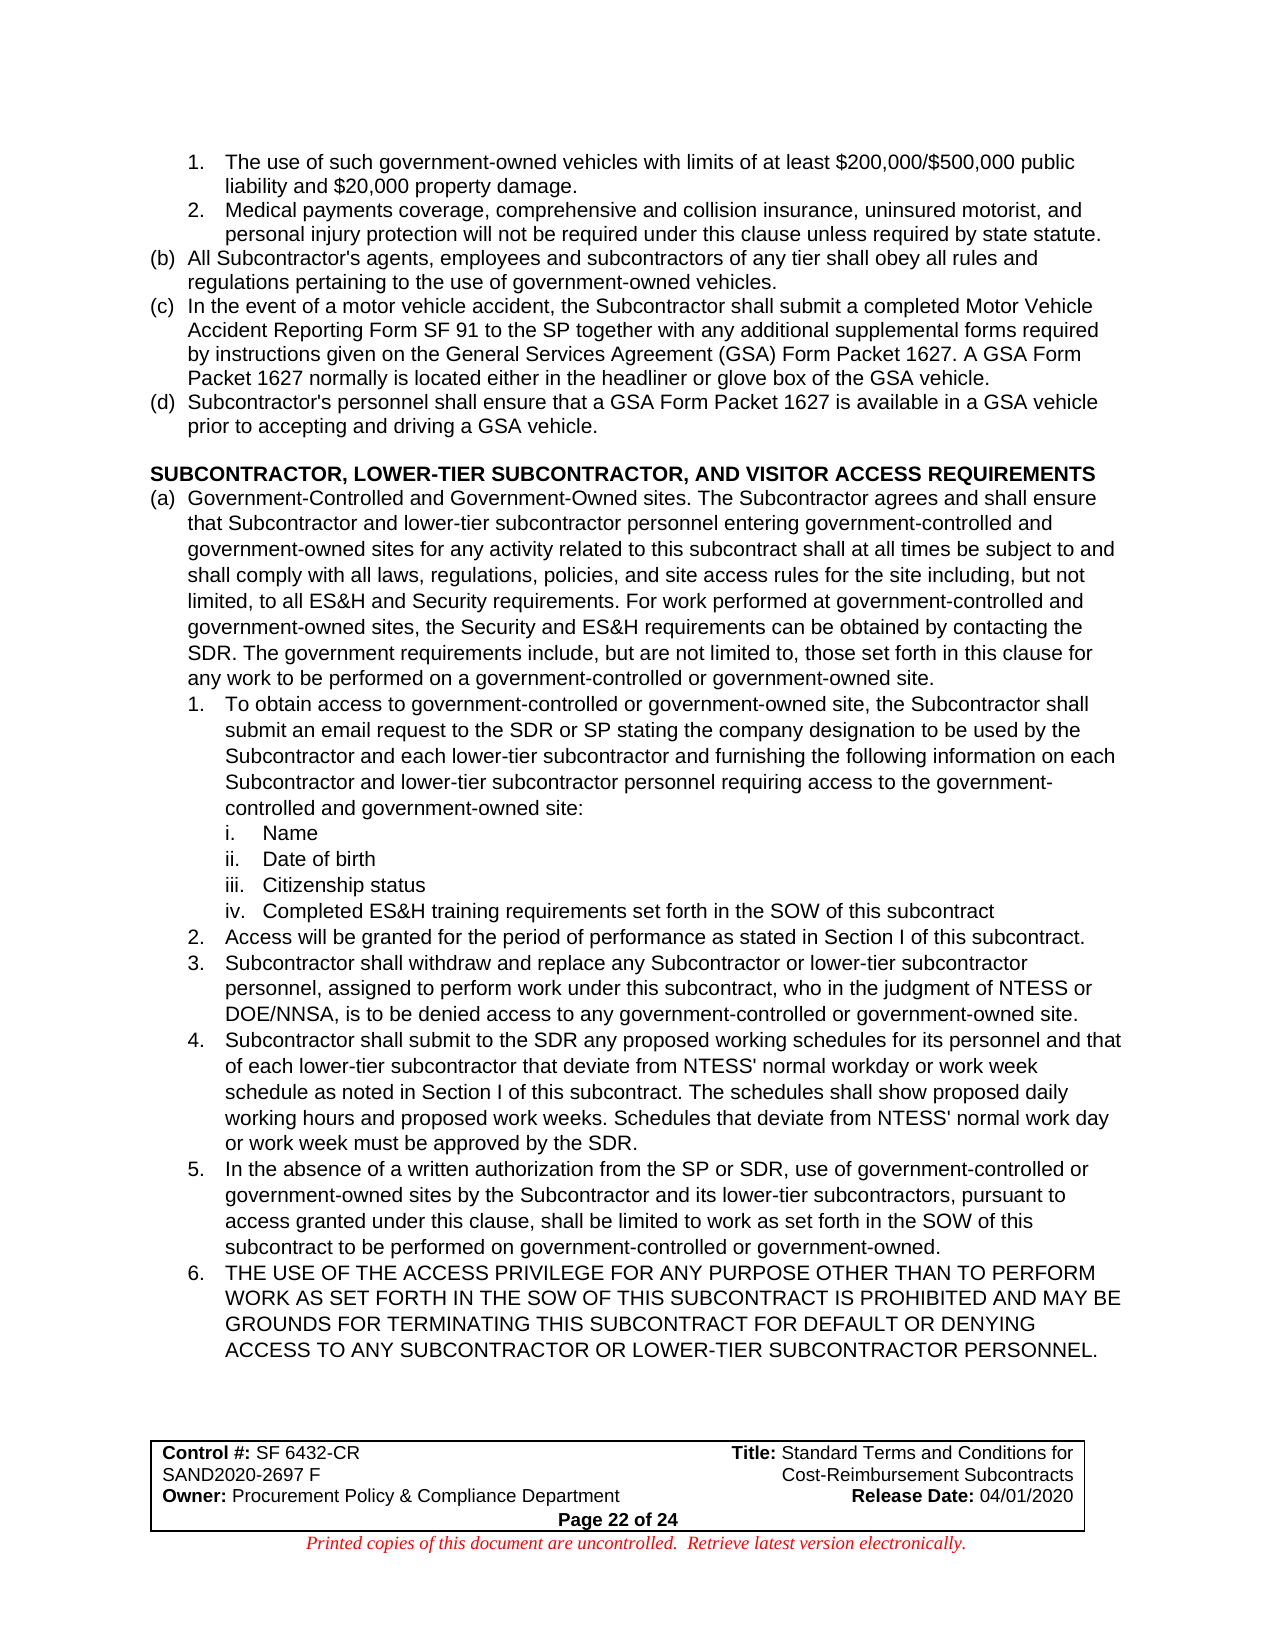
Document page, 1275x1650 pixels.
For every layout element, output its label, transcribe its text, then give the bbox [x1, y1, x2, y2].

list Completed ES&H training requirements set forth in the SOW of this subcontract [225, 899, 1125, 923]
list THE USE OF THE ACCESS PRIVILEGE FOR ANY PURPOSE OTHER THAN TO PERFORM WORK AS SET FORTH IN THE SOW OF THIS SUBCONTRACT IS PROHIBITED AND MAY BE GROUNDS FOR TERMINATING THIS SUBCONTRACT FOR DEFAULT OR DENYING ACCESS TO ANY SUBCONTRACTOR OR LOWER-TIER SUBCONTRACTOR PERSONNEL. [187, 1260, 1125, 1362]
list The use of such government-owned vehicles with limits of at least $200,000/$500,000 public liability and $20,000 property damage. [187, 150, 1125, 198]
list In the absence of a written authorization from the SP or SDR, use of government-controlled or government-owned sites by the Subcontractor and its lower-tier subcontractors, pursuant to access granted under this clause, shall be limited to work as set forth in the SOW of this subcontract to be performed on government-controlled or government-owned. [187, 1157, 1125, 1258]
list Access will be granted for the period of performance as stated in Section I of this subcontract. [187, 924, 1125, 948]
subtitle SUBCONTRACTOR, LOWER-TIER SUBCONTRACTOR, AND VISITOR ACCESS REQUIREMENTS [150, 461, 1125, 485]
list In the event of a motor vehicle accident, the Subcontractor shall submit a completed Motor Vehicle Accident Reporting Form SF 91 to the SP together with any additional supplemental forms required by instructions given on the General Services Agreement (GSA) Form Packet 1627. A GSA Form Packet 1627 normally is located either in the headliner or glove box of the GSA vehicle. [150, 294, 1125, 389]
list Citizenship status [225, 873, 1125, 897]
list Subcontractor shall submit to the SDR any proposed working schedules for its personnel and that of each lower-tier subcontractor that deviate from NTESS' normal workday or work week schedule as noted in Section I of this subcontract. The schedules shall show proposed daily working hours and proposed work weeks. Schedules that deviate from NTESS' normal work day or work week must be approved by the SDR. [187, 1028, 1125, 1155]
list Medical payments coverage, comprehensive and collision insurance, uninsured motorist, and personal injury protection will not be required under this clause unless required by state statute. [187, 198, 1125, 246]
list To obtain access to government-controlled or government-owned site, the Subcontractor shall submit an email request to the SDR or SP stating the company designation to be used by the Subcontractor and each lower-tier subcontractor and furnishing the following information on each Subcontractor and lower-tier subcontractor personnel requiring access to the government-controlled and government-owned site: [187, 692, 1125, 819]
list Date of birth [225, 847, 1125, 871]
list Subcontractor's personnel shall ensure that a GSA Form Packet 1627 is available in a GSA vehicle prior to accepting and driving a GSA vehicle. [150, 389, 1125, 437]
list All Subcontractor's agents, employees and subcontractors of any tier shall obey all rules and regulations pertaining to the use of government-owned vehicles. [150, 246, 1125, 294]
list Government-Controlled and Government-Owned sites. The Subcontractor agrees and shall ensure that Subcontractor and lower-tier subcontractor personnel entering government-controlled and government-owned sites for any activity related to this subcontract shall at all times be subject to and shall comply with all laws, regulations, policies, and site access rules for the site including, but not limited, to all ES&H and Security requirements. For work performed at government-controlled and government-owned sites, the Security and ES&H requirements can be obtained by contacting the SDR. The government requirements include, but are not limited to, those set forth in this clause for any work to be performed on a government-controlled or government-owned site. [150, 485, 1125, 690]
list Subcontractor shall withdraw and replace any Subcontractor or lower-tier subcontractor personnel, assigned to perform work under this subcontract, who in the judgment of NTESS or DOE/NNSA, is to be denied access to any government-controlled or government-owned site. [187, 950, 1125, 1026]
list Name [225, 821, 1125, 845]
